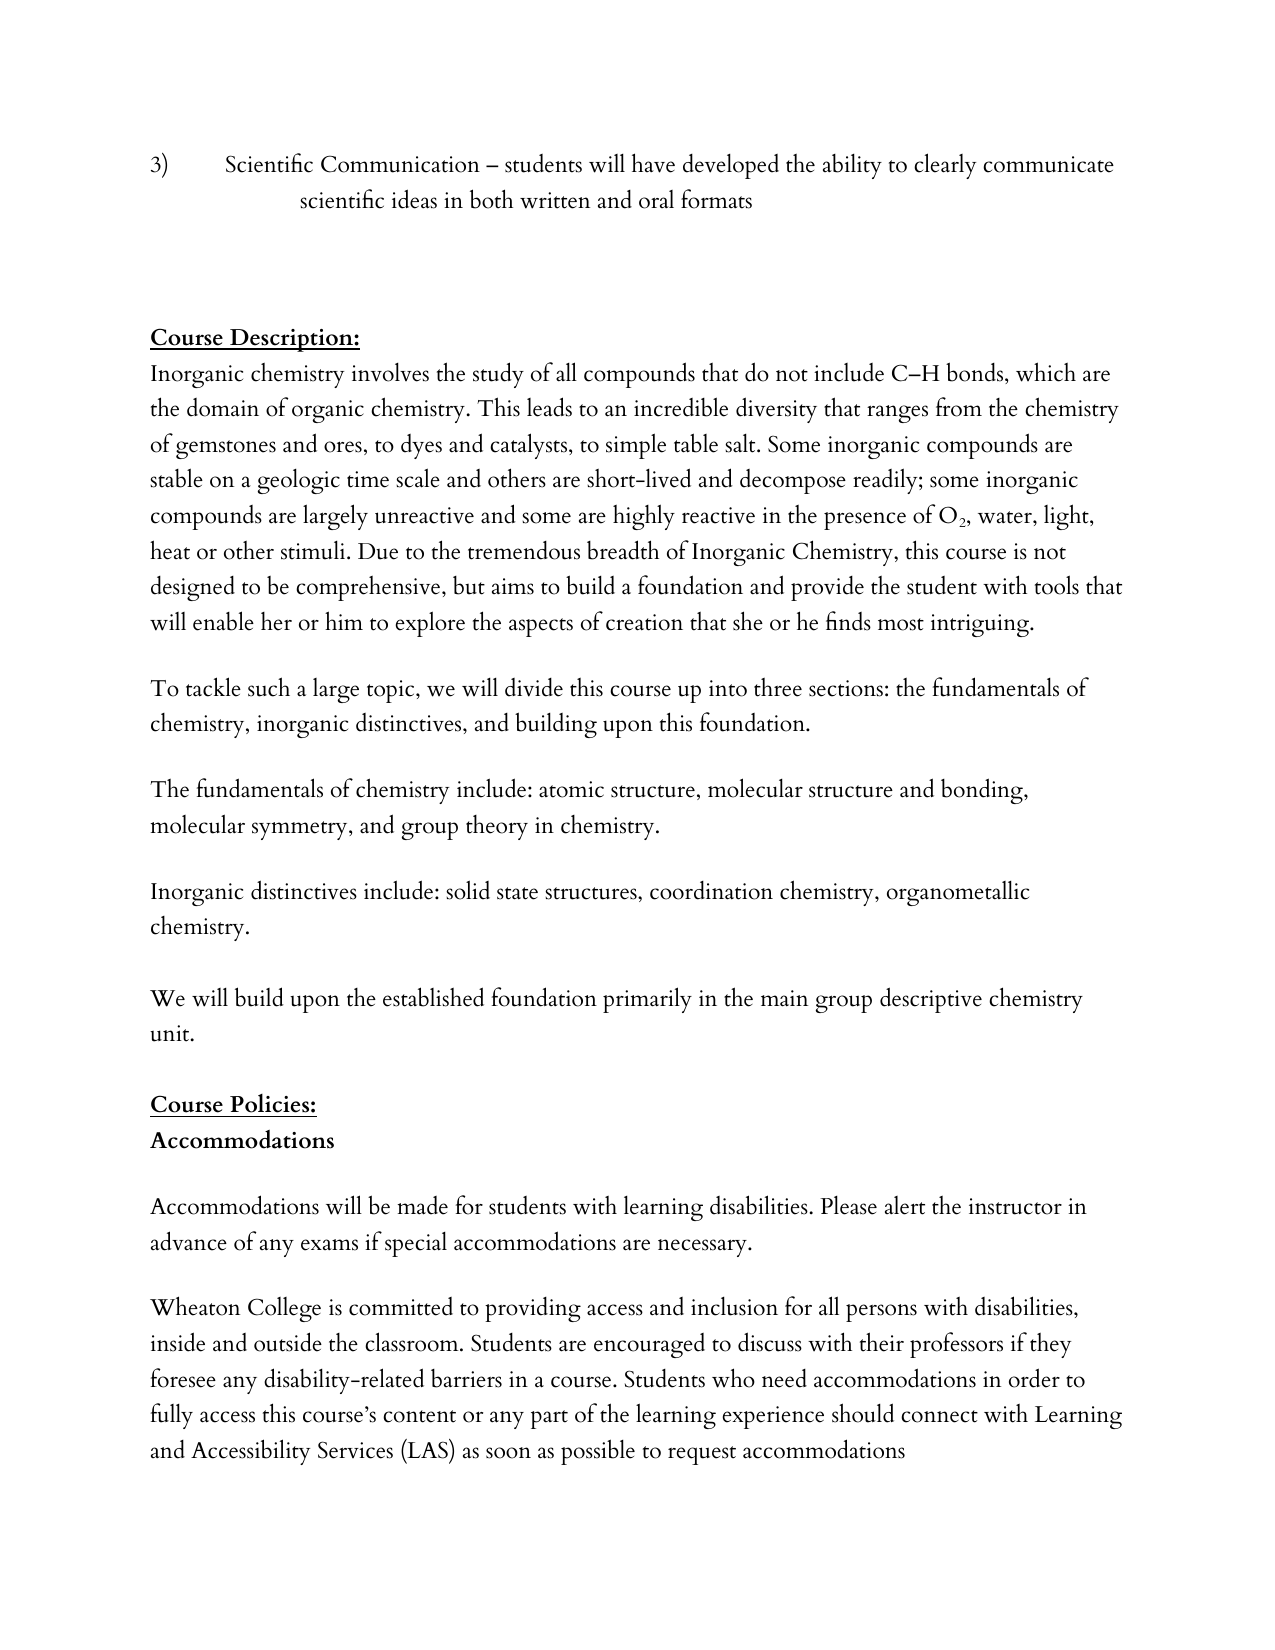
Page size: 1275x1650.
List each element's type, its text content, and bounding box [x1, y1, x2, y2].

text To tackle such a large topic, we will divide this course up into three sections: the fundamentals of chemistry, inorganic distinctives, and building upon this foundation. [150, 673, 1125, 740]
text The fundamentals of chemistry include: atomic structure, molecular structure and bonding, molecular symmetry, and group theory in chemistry. [150, 775, 1125, 842]
text Inorganic distinctives include: solid state structures, coordination chemistry, organometallic chemistry. [150, 876, 1125, 943]
text Accommodations [150, 1126, 1125, 1157]
text Inorganic chemistry involves the study of all compounds that do not include C–H bonds, which are the domain of organic chemistry. This leads to an incredible diversity that ranges from the chemistry of gemstones and ores, to dyes and catalysts, to simple table salt. Some inorganic compounds are stable on a geologic time scale and others are short-lived and decompose readily; some inorganic compounds are largely unreactive and some are highly reactive in the presence of O2, water, light, heat or other stimuli. Due to the tremendous breadth of Inorganic Chemistry, this course is not designed to be comprehensive, but aims to build a foundation and provide the student with tools that will enable her or him to explore the aspects of creation that she or he finds most intriguing. [150, 358, 1125, 639]
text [150, 1293, 1125, 1467]
text Accommodations will be made for students with learning disabilities. Please alert the instructor in advance of any exams if special accommodations are necessary. [150, 1192, 1125, 1258]
text We will build upon the established foundation primarily in the main group descriptive chemistry unit. [150, 983, 1125, 1050]
text Course Description: [150, 323, 1125, 354]
text Course Policies: [150, 1090, 1125, 1121]
text 3) Scientific Communication – students will have developed the ability to clearly communicate scientific ideas in both written and oral formats [150, 150, 1125, 217]
